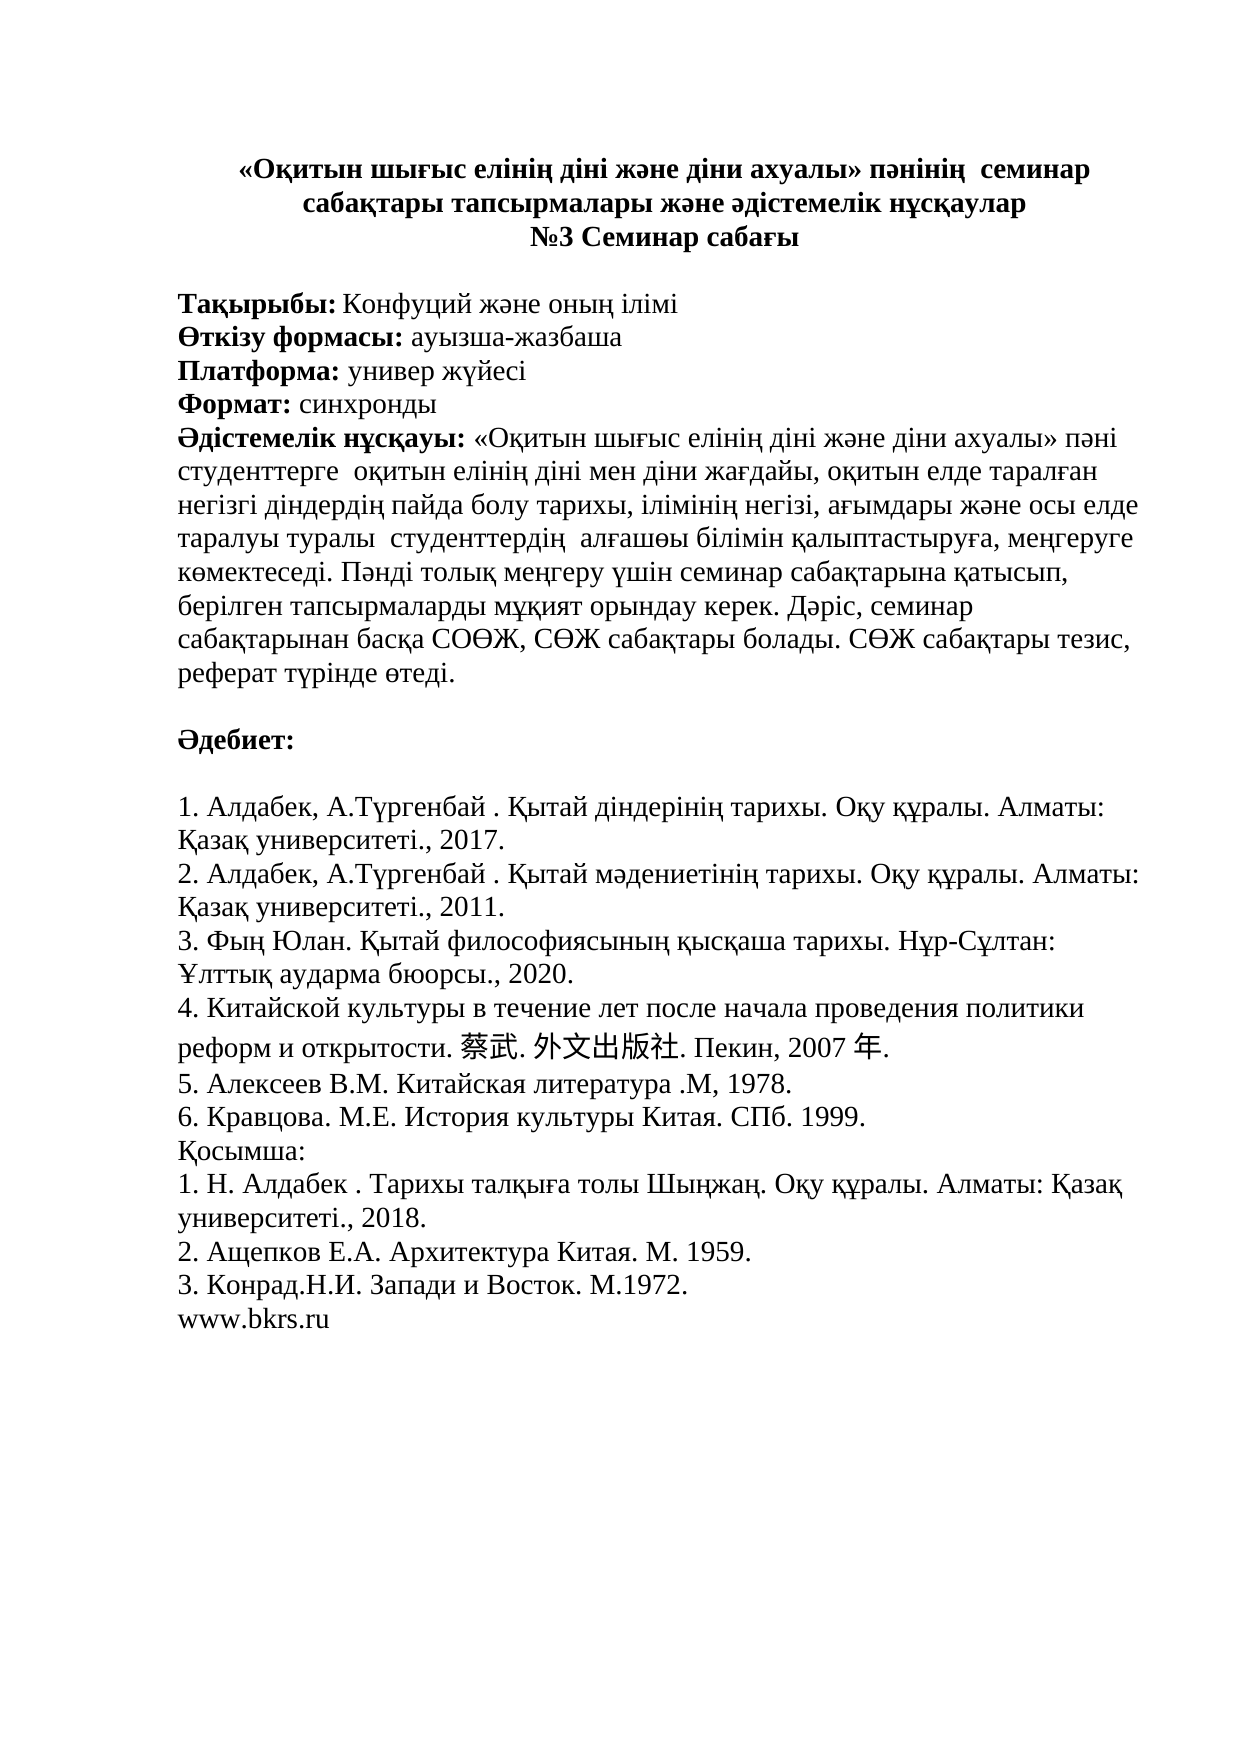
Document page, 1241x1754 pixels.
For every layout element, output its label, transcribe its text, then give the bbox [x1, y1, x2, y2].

text «Оқитын шығыс елінің діні және діни ахуалы» пәнінің семинар сабақтары тапсырмалары және әдістемелік нұсқаулар [177, 152, 1152, 219]
text Әдебиет: [177, 722, 1152, 755]
text 4. Китайской культуры в течение лет после начала проведения политики реформ и открытости. 蔡武. 外文出版社. Пекин, 2007 年. [177, 990, 1152, 1066]
text Өткізу формасы: ауызша-жазбаша [177, 319, 1152, 353]
text 2. Ащепков Е.А. Архитектура Китая. М. 1959. [177, 1234, 1152, 1267]
text 6. Кравцова. М.Е. История культуры Китая. СПб. 1999. [177, 1099, 1152, 1133]
text 5. Алексеев В.М. Китайская литература .М, 1978. [177, 1066, 1152, 1099]
text Тақырыбы: Конфуций және оның ілімі [177, 286, 1152, 319]
text Формат: синхронды [177, 386, 1152, 420]
text 3. Фың Юлан. Қытай философиясының қысқаша тарихы. Нұр-Сұлтан: Ұлттық аударма бюорсы., 2020. [177, 923, 1152, 990]
text Қосымша: [177, 1133, 1152, 1167]
text www.bkrs.ru [177, 1301, 1152, 1334]
text 3. Конрад.Н.И. Запади и Восток. М.1972. [177, 1267, 1152, 1301]
text №3 Семинар сабағы [177, 219, 1152, 252]
text 1. Алдабек, А.Түргенбай . Қытай діндерінің тарихы. Оқу құралы. Алматы: Қазақ университеті., 2017. [177, 789, 1152, 856]
text 1. Н. Алдабек . Тарихы талқыға толы Шыңжаң. Оқу құралы. Алматы: Қазақ университеті., 2018. [177, 1167, 1152, 1234]
text Платформа: универ жүйесі [177, 353, 1152, 386]
text Әдістемелік нұсқауы: «Оқитын шығыс елінің діні және діни ахуалы» пәні студенттерге оқитын елінің діні мен діни жағдайы, оқитын елде таралған негізгі діндердің пайда болу тарихы, ілімінің негізі, ағымдары және осы елде таралуы туралы студенттердің алғашөы білімін қалыптастыруға, меңгеруге көмектеседі. Пәнді толық меңгеру үшін семинар сабақтарына қатысып, берілген тапсырмаларды мұқият орындау керек. Дәріс, семинар сабақтарынан басқа СОӨЖ, СӨЖ сабақтары болады. СӨЖ сабақтары тезис, реферат түрінде өтеді. [177, 420, 1152, 688]
text 2. Алдабек, А.Түргенбай . Қытай мәдениетінің тарихы. Оқу құралы. Алматы: Қазақ университеті., 2011. [177, 856, 1152, 923]
